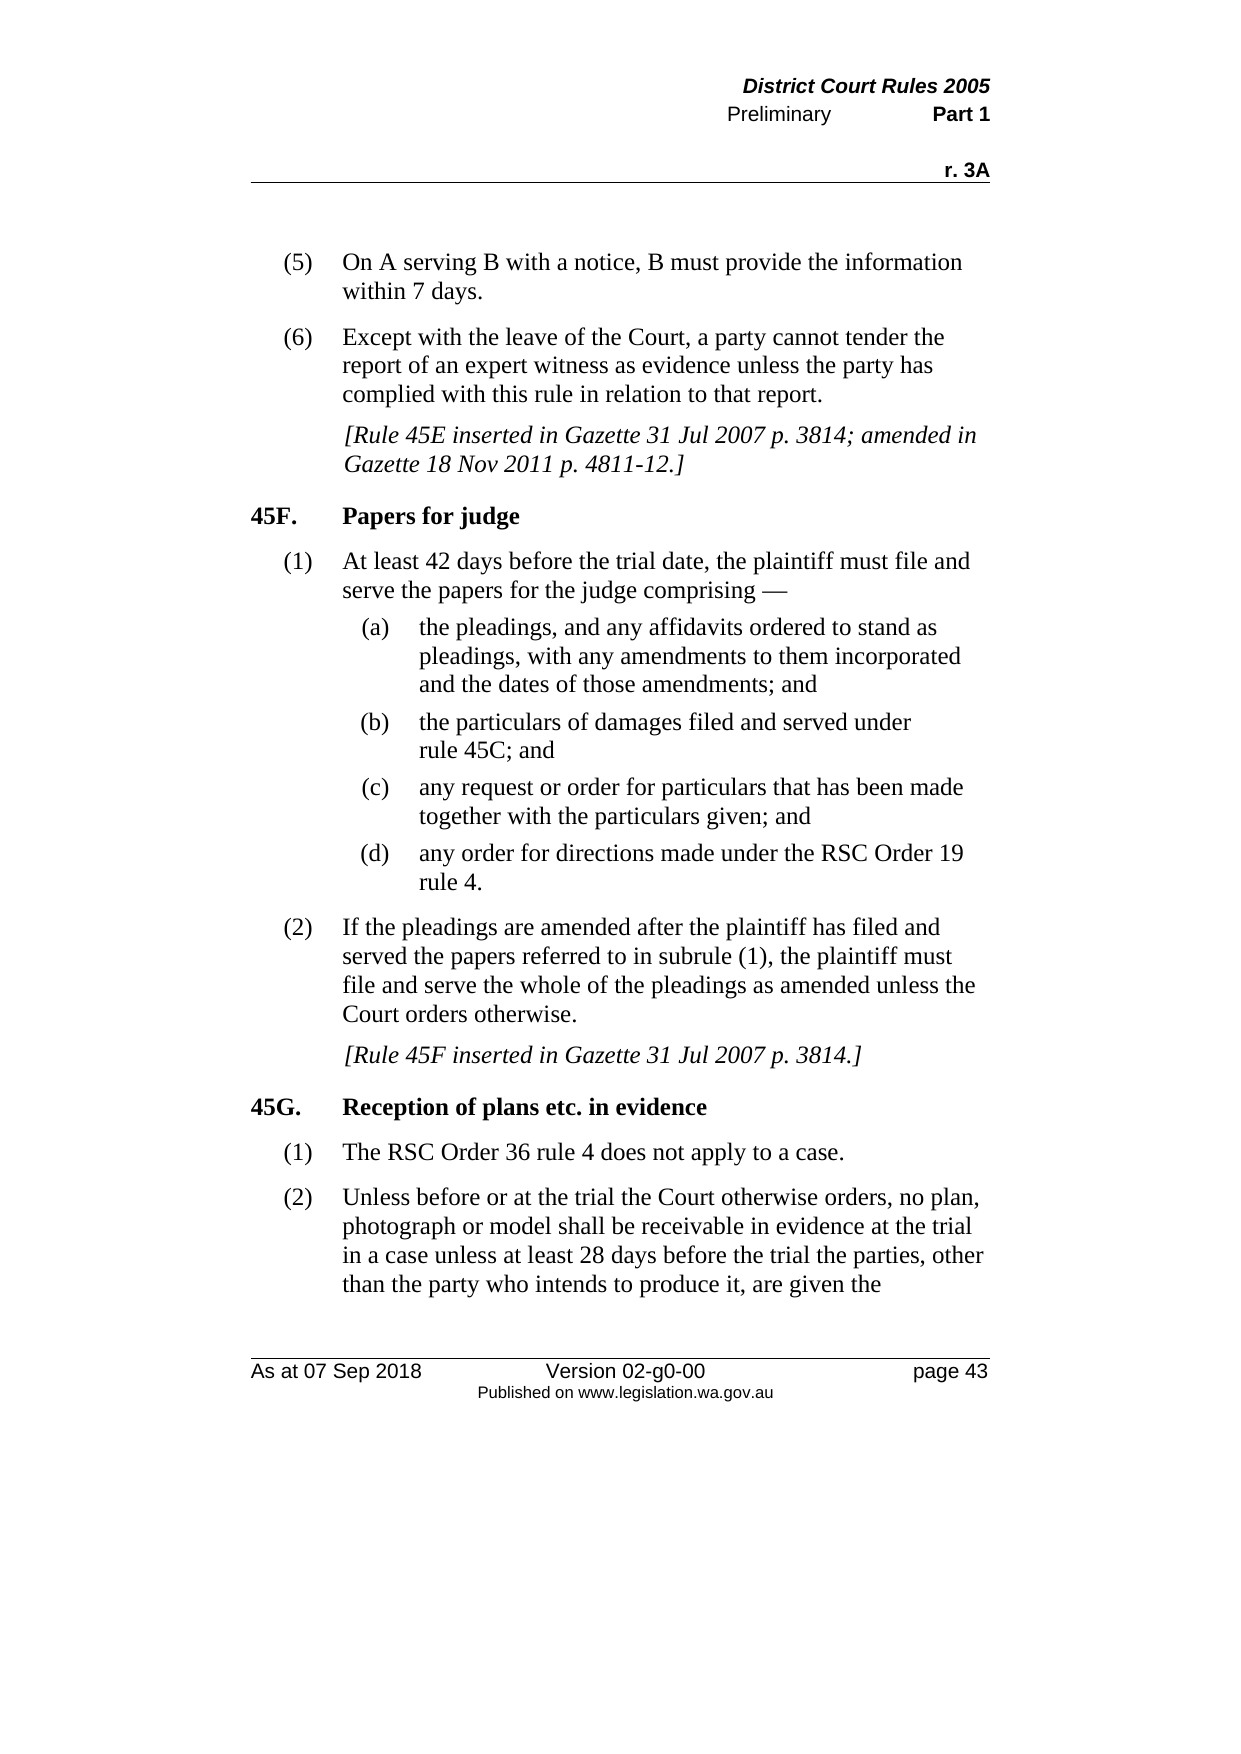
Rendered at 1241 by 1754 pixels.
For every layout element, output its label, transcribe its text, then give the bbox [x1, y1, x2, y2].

text (c) any request or order for particulars that has been made together with the particulars given; and [251, 772, 990, 830]
text (a) the pleadings, and any affidavits ordered to stand as pleadings, with any amendments to them incorporated and the dates of those amendments; and [251, 612, 990, 698]
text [251, 1182, 990, 1297]
text (5) On A serving B with a notice, B must provide the information within 7 days. [251, 247, 990, 305]
text (1) At least 42 days before the trial date, the plaintiff must file and serve the papers for the judge comprising — [251, 546, 990, 604]
text (6) Except with the leave of the Court, a party cannot tender the report of an expert witness as evidence unless the party has complied with this rule in relation to that report. [251, 322, 990, 408]
text (2) If the pleadings are amended after the plaintiff has filed and served the papers referred to in subrule (1), the plaintiff must file and serve the whole of the pleadings as amended unless the Court orders otherwise. [251, 912, 990, 1027]
text (d) any order for directions made under the RSC Order 19 rule 4. [251, 838, 990, 896]
text (1) The RSC Order 36 rule 4 does not apply to a case. [251, 1137, 990, 1166]
text [Rule 45F inserted in Gazette 31 Jul 2007 p. 3814.] [251, 1040, 990, 1069]
subtitle 45F. Papers for judge [251, 501, 990, 529]
text [Rule 45E inserted in Gazette 31 Jul 2007 p. 3814; amended in Gazette 18 Nov 2011 p. 4811-12.] [251, 420, 990, 478]
subtitle 45G. Reception of plans etc. in evidence [251, 1092, 990, 1120]
text (b) the particulars of damages filed and served under rule 45C; and [251, 707, 990, 764]
